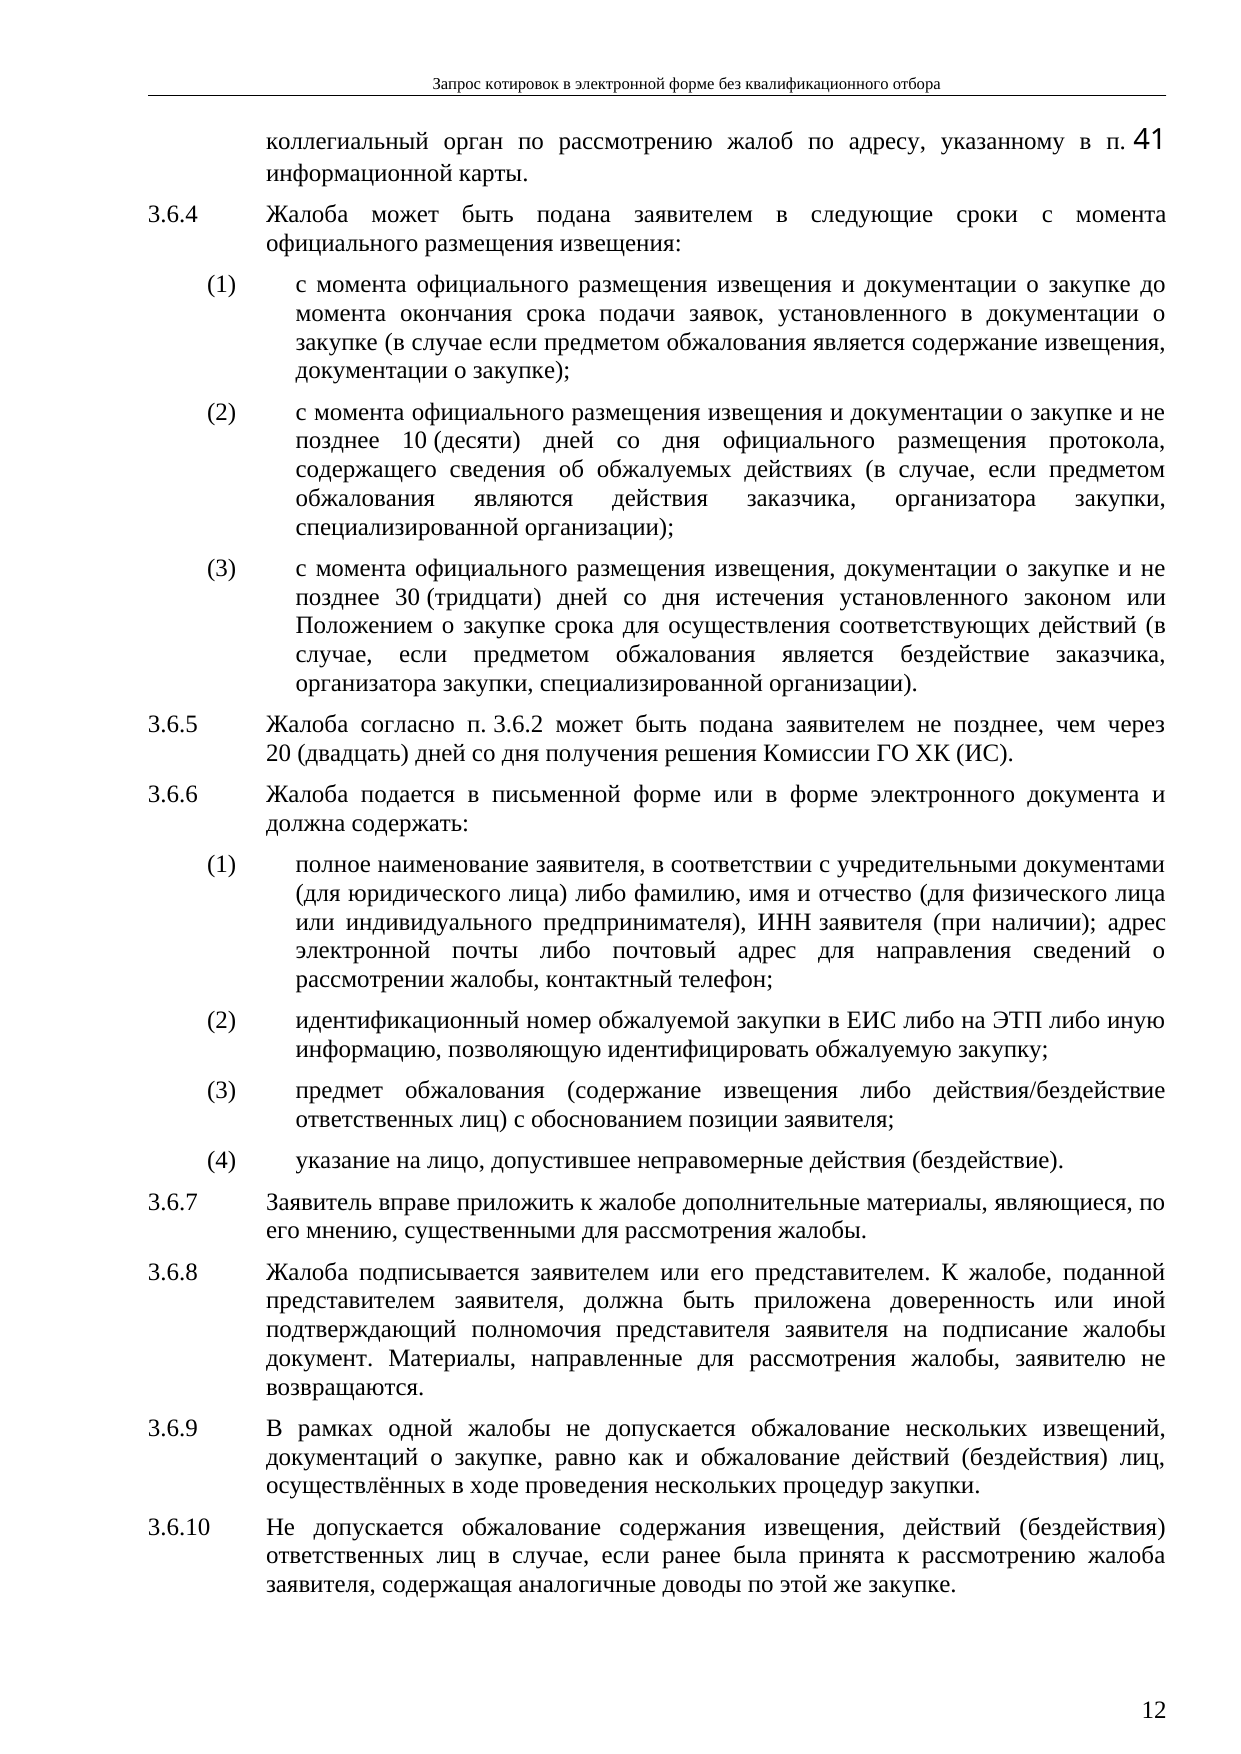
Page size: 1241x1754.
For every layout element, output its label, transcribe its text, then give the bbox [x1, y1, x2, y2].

text Жалоба подается в письменной форме или в форме электронного документа и должна содержать: [148, 779, 1166, 837]
text предмет обжалования (содержание извещения либо действия/бездействие ответственных лиц) с обоснованием позиции заявителя; [207, 1075, 1166, 1133]
text идентификационный номер обжалуемой закупки в ЕИС либо на ЭТП либо иную информацию, позволяющую идентифицировать обжалуемую закупку; [207, 1005, 1166, 1063]
text указание на лицо, допустившее неправомерные действия (бездействие). [207, 1145, 1166, 1174]
text Жалоба может быть подана заявителем в следующие сроки с момента официального размещения извещения: [148, 199, 1166, 257]
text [148, 118, 1166, 187]
text Жалоба подписывается заявителем или его представителем. К жалобе, поданной представителем заявителя, должна быть приложена доверенность или иной подтверждающий полномочия представителя заявителя на подписание жалобы документ. Материалы, направленные для рассмотрения жалобы, заявителю не возвращаются. [148, 1257, 1166, 1400]
text Жалоба согласно п. 3.6.2 может быть подана заявителем не позднее, чем через 20 (двадцать) дней со дня получения решения Комиссии ГО ХК (ИС). [148, 709, 1166, 767]
text В рамках одной жалобы не допускается обжалование нескольких извещений, документаций о закупке, равно как и обжалование действий (бездействия) лиц, осуществлённых в ходе проведения нескольких процедур закупки. [148, 1413, 1166, 1499]
text с момента официального размещения извещения и документации о закупке до момента окончания срока подачи заявок, установленного в документации о закупке (в случае если предметом обжалования является содержание извещения, документации о закупке); [207, 269, 1166, 384]
text с момента официального размещения извещения, документации о закупке и не позднее 30 (тридцати) дней со дня истечения установленного законом или Положением о закупке срока для осуществления соответствующих действий (в случае, если предметом обжалования является бездействие заказчика, организатора закупки, специализированной организации). [207, 553, 1166, 697]
text Заявитель вправе приложить к жалобе дополнительные материалы, являющиеся, по его мнению, существенными для рассмотрения жалобы. [148, 1187, 1166, 1244]
text с момента официального размещения извещения и документации о закупке и не позднее 10 (десяти) дней со дня официального размещения протокола, содержащего сведения об обжалуемых действиях (в случае, если предметом обжалования являются действия заказчика, организатора закупки, специализированной организации); [207, 397, 1166, 540]
text Не допускается обжалование содержания извещения, действий (бездействия) ответственных лиц в случае, если ранее была принята к рассмотрению жалоба заявителя, содержащая аналогичные доводы по этой же закупке. [148, 1512, 1166, 1598]
text полное наименование заявителя, в соответствии с учредительными документами (для юридического лица) либо фамилию, имя и отчество (для физического лица или индивидуального предпринимателя), ИНН заявителя (при наличии); адрес электронной почты либо почтовый адрес для направления сведений о рассмотрении жалобы, контактный телефон; [207, 849, 1166, 993]
